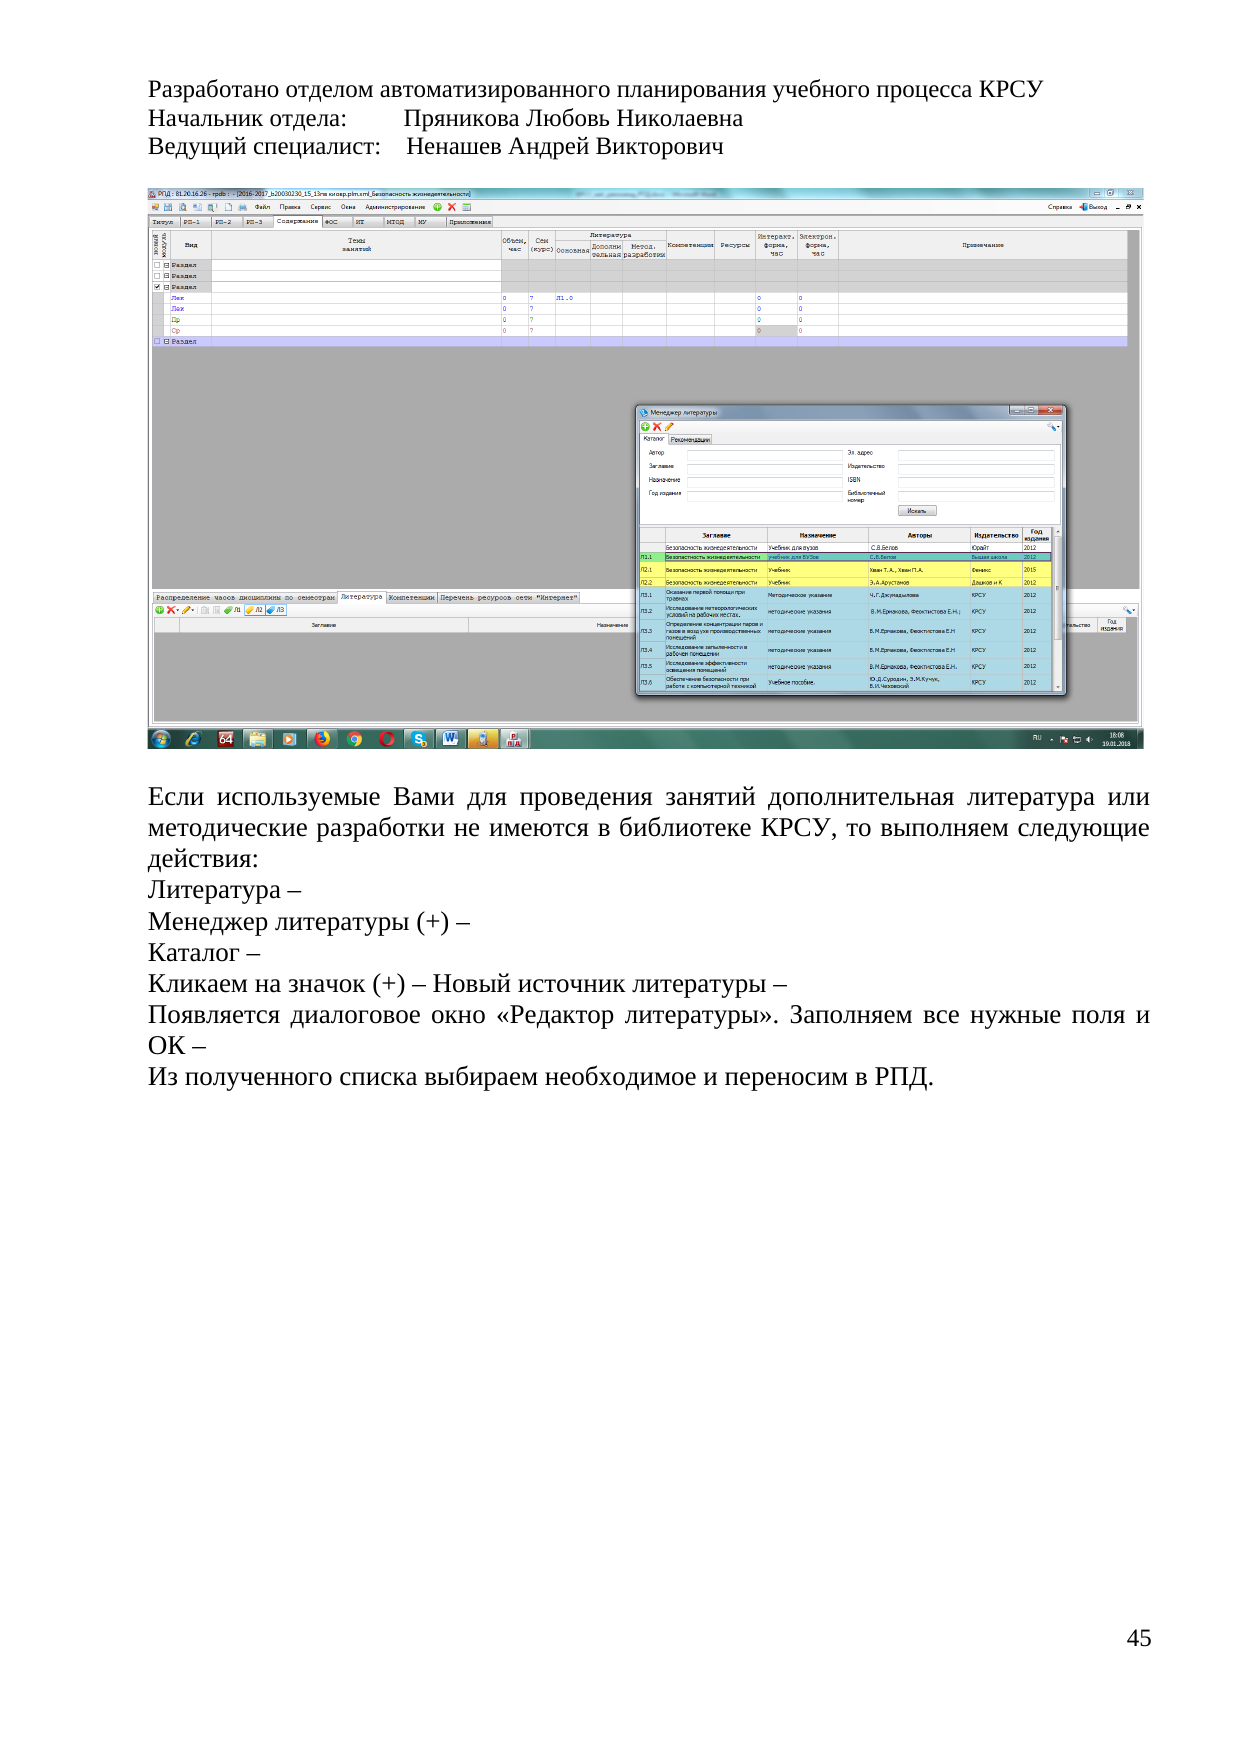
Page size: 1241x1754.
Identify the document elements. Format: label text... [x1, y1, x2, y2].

text Кликаем на значок (+) – Новый источник литературы – [148, 967, 1152, 998]
text Менеджер литературы (+) – [148, 905, 1152, 936]
picture [147, 188, 1144, 749]
text Литература – [148, 873, 1152, 905]
text Появляется диалоговое окно «Редактор литературы». Заполняем все нужные поля и ОК – [148, 998, 1152, 1060]
text Из полученного списка выбираем необходимое и переносим в РПД. [148, 1060, 1152, 1092]
text Каталог – [148, 936, 1152, 967]
text Если используемые Вами для проведения занятий дополнительная литература или методические разработки не имеются в библиотеке КРСУ, то выполняем следующие действия: [148, 780, 1152, 873]
